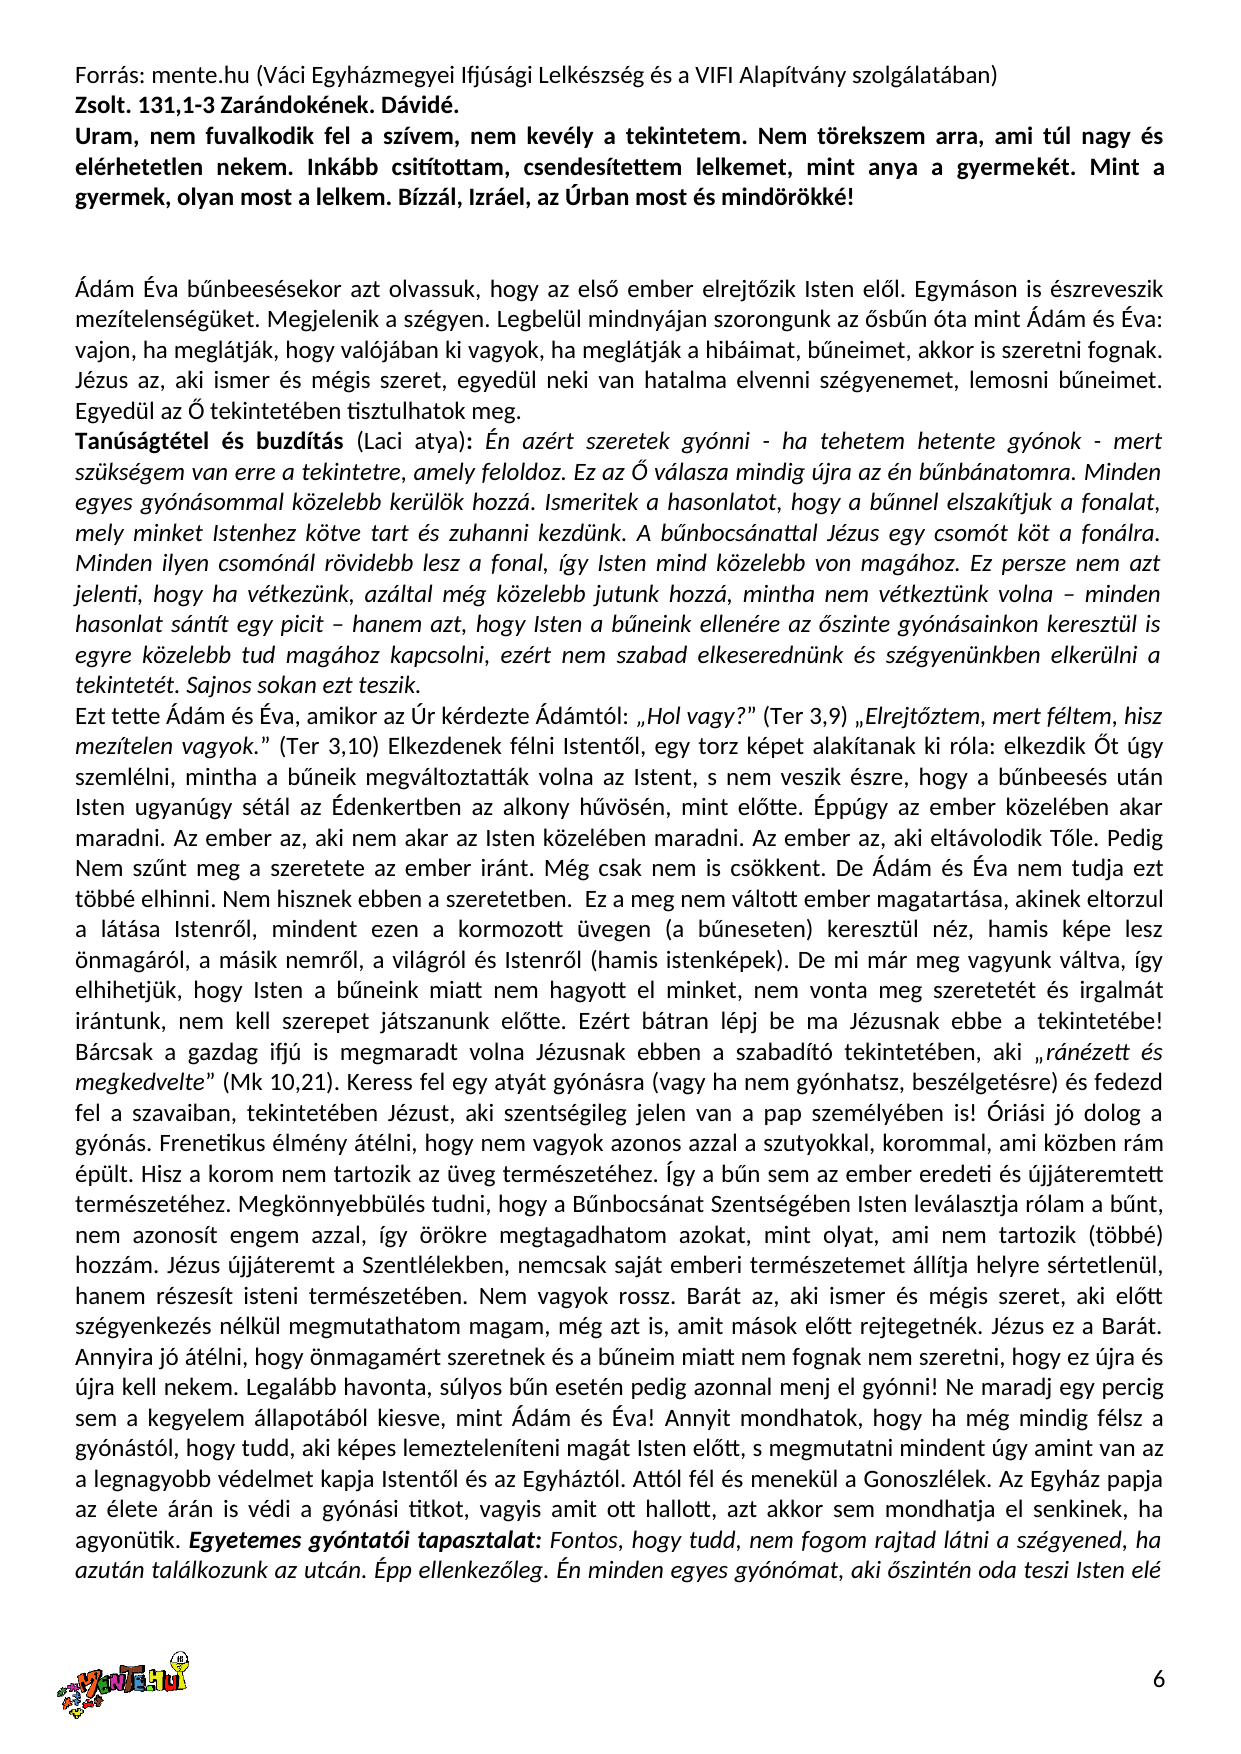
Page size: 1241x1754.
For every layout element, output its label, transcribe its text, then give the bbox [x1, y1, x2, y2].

picture [55, 1642, 194, 1721]
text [75, 700, 1165, 1585]
text Zsolt. 131,1-3 Zarándokének. Dávidé. [75, 89, 1165, 120]
text Ádám Éva bűnbeesésekor azt olvassuk, hogy az első ember elrejtőzik Isten elől. Egymáson is észreveszik mezítelenségüket. Megjelenik a szégyen. Legbelül mindnyájan szorongunk az ősbűn óta mint Ádám és Éva: vajon, ha meglátják, hogy valójában ki vagyok, ha meglátják a hibáimat, bűneimet, akkor is szeretni fognak. Jézus az, aki ismer és mégis szeret, egyedül neki van hatalma elvenni szégyenemet, lemosni bűneimet. Egyedül az Ő tekintetében tisztulhatok meg. [75, 273, 1165, 425]
text Uram, nem fuvalkodik fel a szívem, nem kevély a tekintetem. Nem törekszem arra, ami túl nagy és elérhetetlen nekem. Inkább csitítottam, csendesítettem lelkemet, mint anya a gyermekét. Mint a gyermek, olyan most a lelkem. Bízzál, Izráel, az Úrban most és mindörökké! [75, 120, 1165, 212]
text Tanúságtétel és buzdítás (Laci atya): Én azért szeretek gyónni - ha tehetem hetente gyónok - mert szükségem van erre a tekintetre, amely feloldoz. Ez az Ő válasza mindig újra az én bűnbánatomra. Minden egyes gyónásommal közelebb kerülök hozzá. Ismeritek a hasonlatot, hogy a bűnnel elszakítjuk a fonalat, mely minket Istenhez kötve tart és zuhanni kezdünk. A bűnbocsánattal Jézus egy csomót köt a fonálra. Minden ilyen csomónál rövidebb lesz a fonal, így Isten mind közelebb von magához. Ez persze nem azt jelenti, hogy ha vétkezünk, azáltal még közelebb jutunk hozzá, mintha nem vétkeztünk volna – minden hasonlat sántít egy picit – hanem azt, hogy Isten a bűneink ellenére az őszinte gyónásainkon keresztül is egyre közelebb tud magához kapcsolni, ezért nem szabad elkeserednünk és szégyenünkben elkerülni a tekintetét. Sajnos sokan ezt teszik. [75, 425, 1165, 700]
